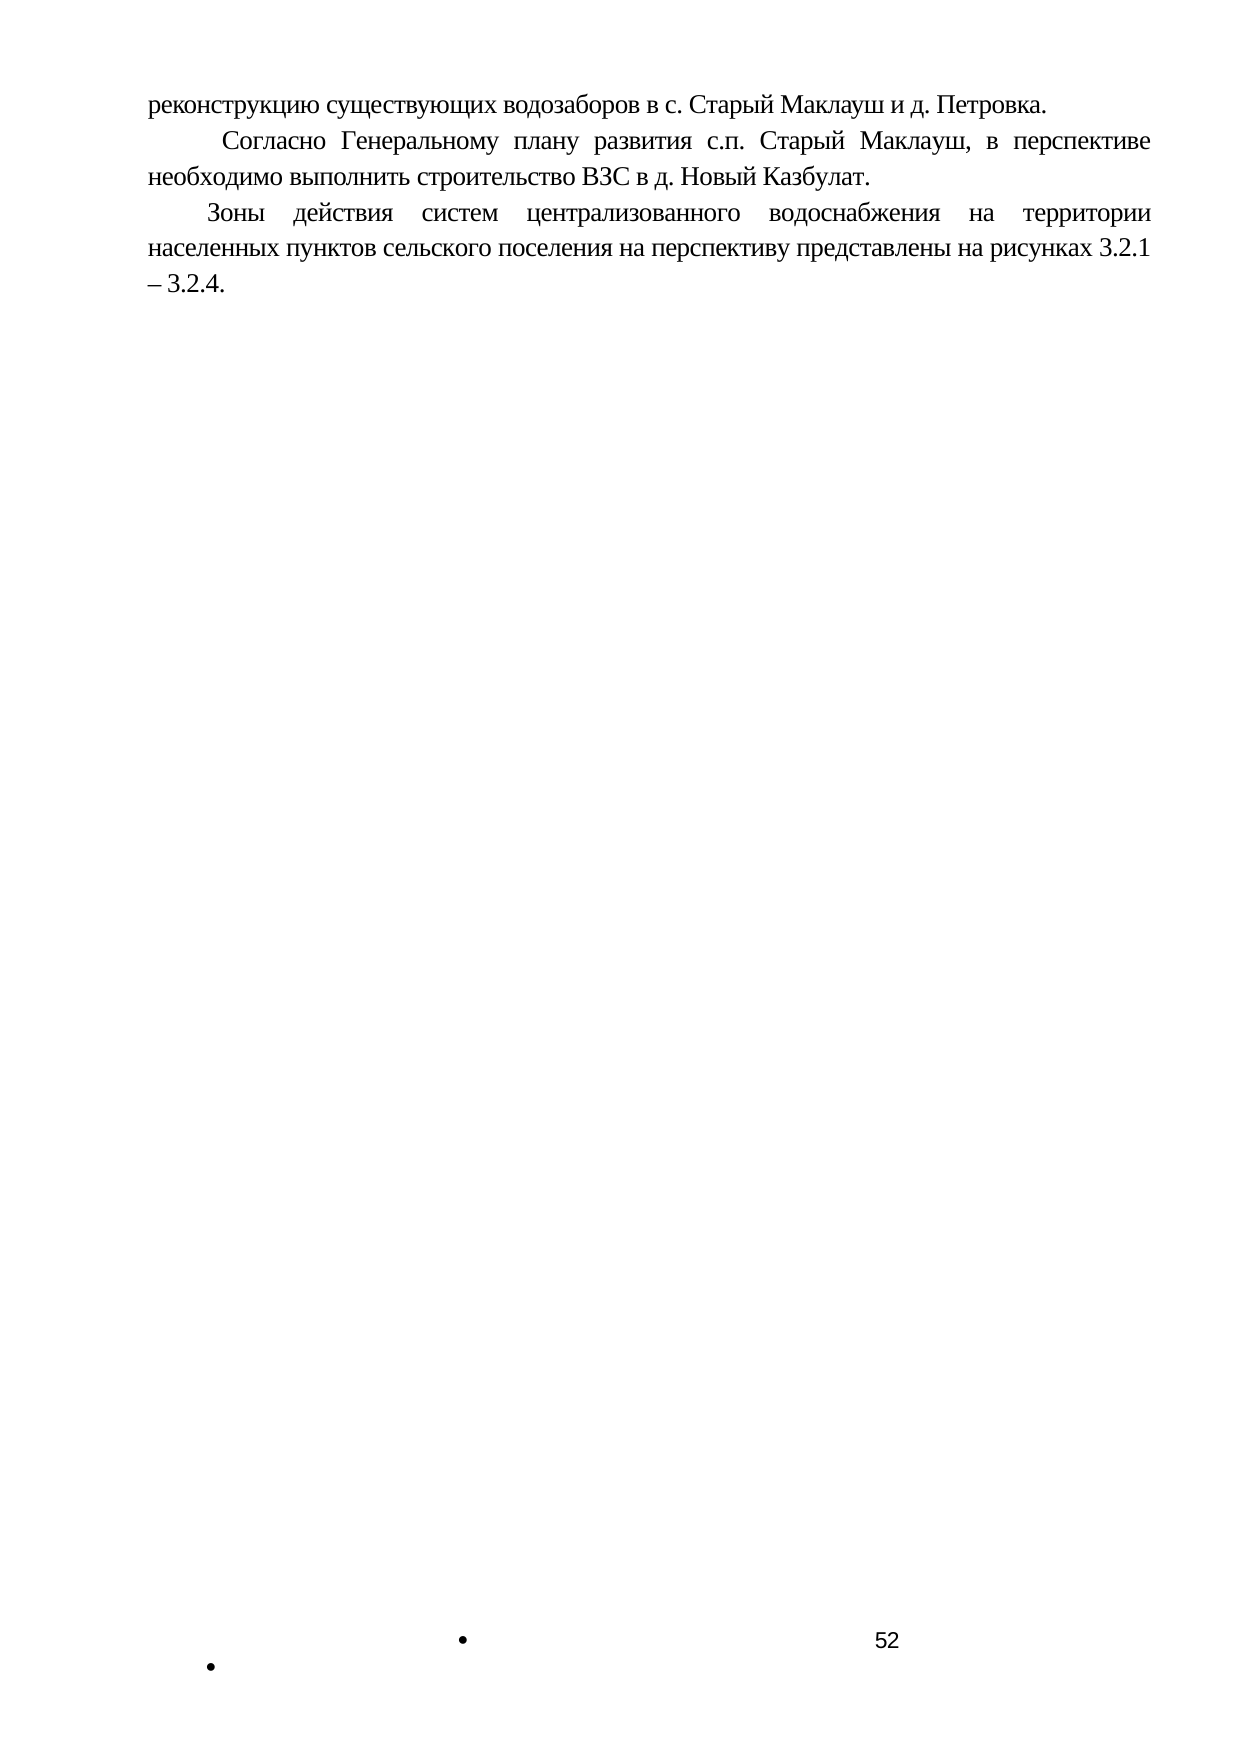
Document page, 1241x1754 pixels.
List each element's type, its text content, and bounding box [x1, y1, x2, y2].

text Зоны действия систем централизованного водоснабжения на территории населенных пунктов сельского поселения на перспективу представлены на рисунках 3.2.1 – 3.2.4. [148, 196, 1152, 298]
text Согласно Генеральному плану развития с.п. Старый Маклауш, в перспективе необходимо выполнить строительство ВЗС в д. Новый Казбулат. [148, 124, 1152, 191]
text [148, 89, 1152, 120]
